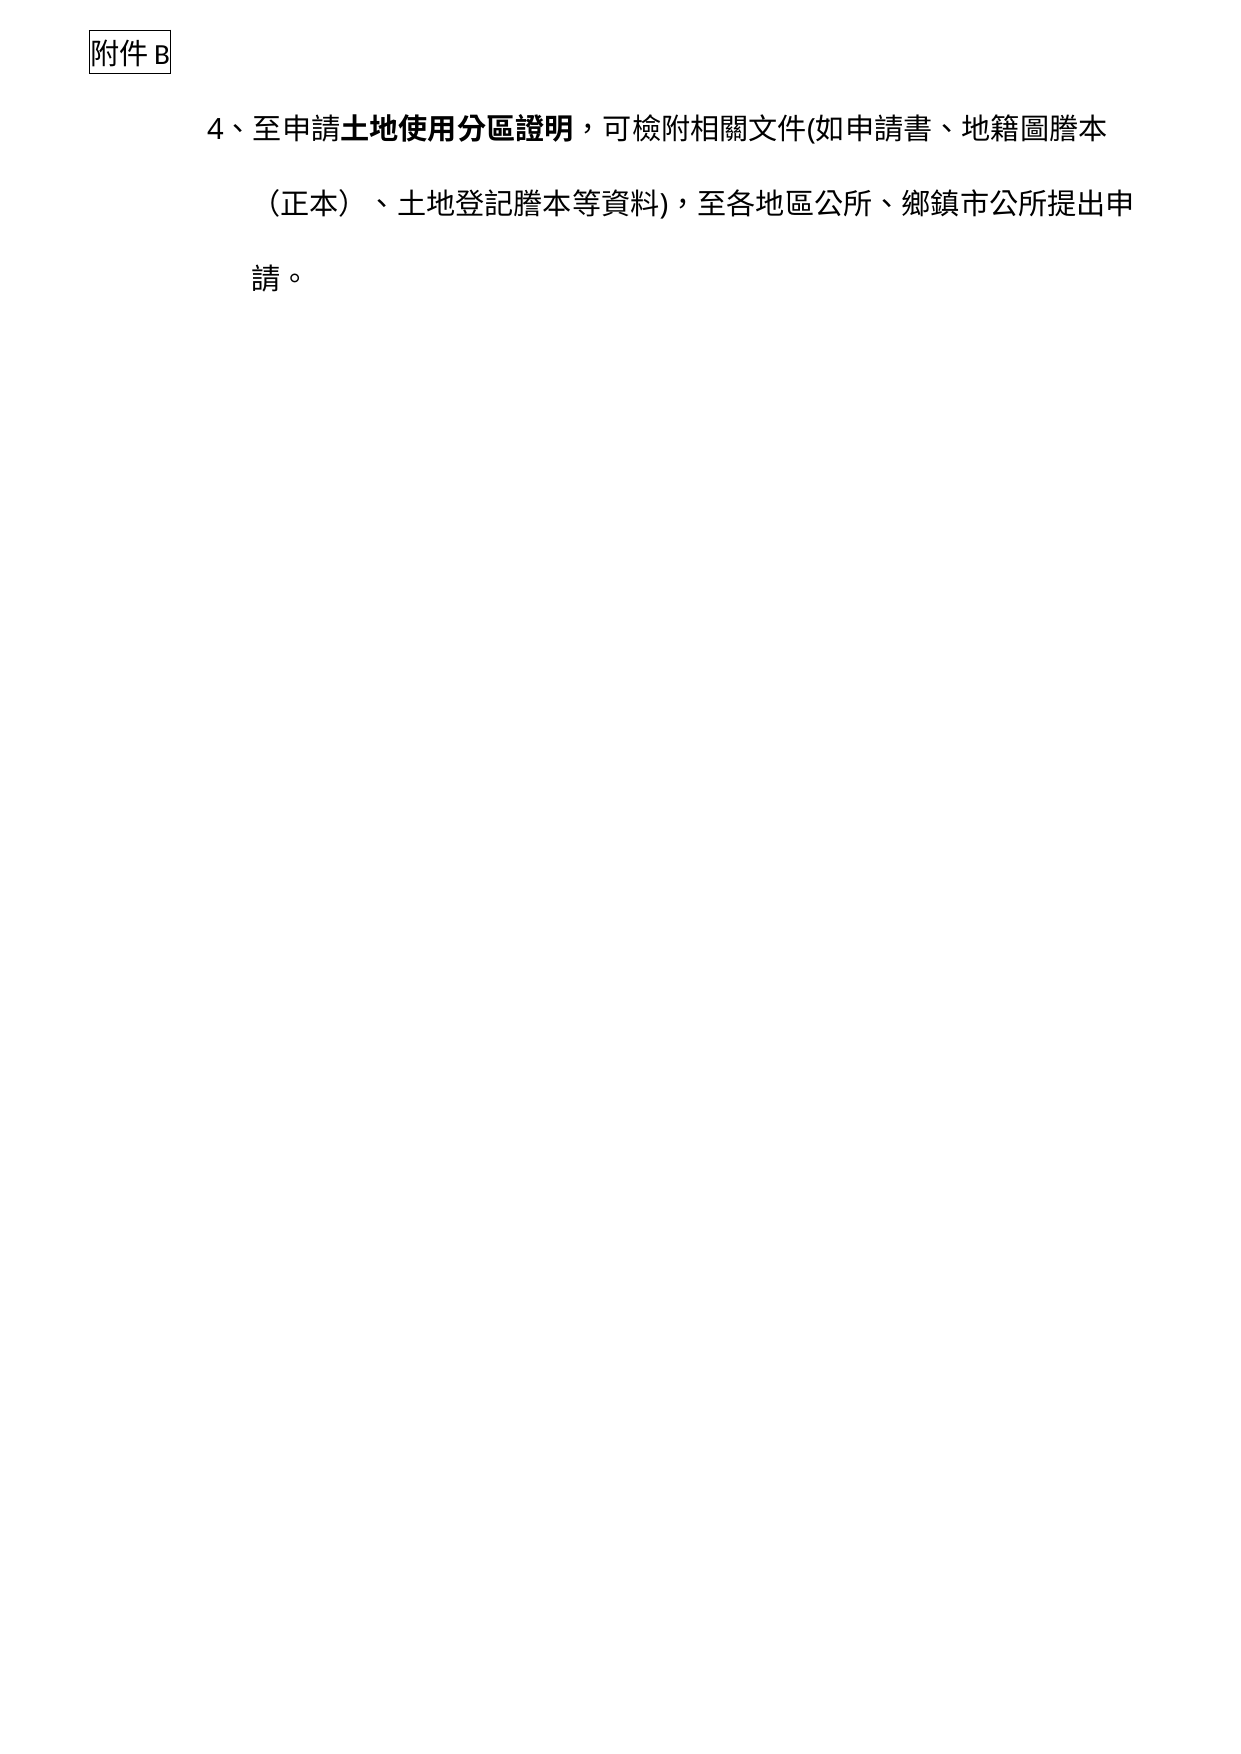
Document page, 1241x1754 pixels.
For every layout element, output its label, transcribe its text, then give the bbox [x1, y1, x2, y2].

list 4、至申請土地使用分區證明，可檢附相關文件(如申請書、地籍圖謄本（正本）、土地登記謄本等資料)，至各地區公所、鄉鎮市公所提出申請。 [207, 89, 1152, 314]
